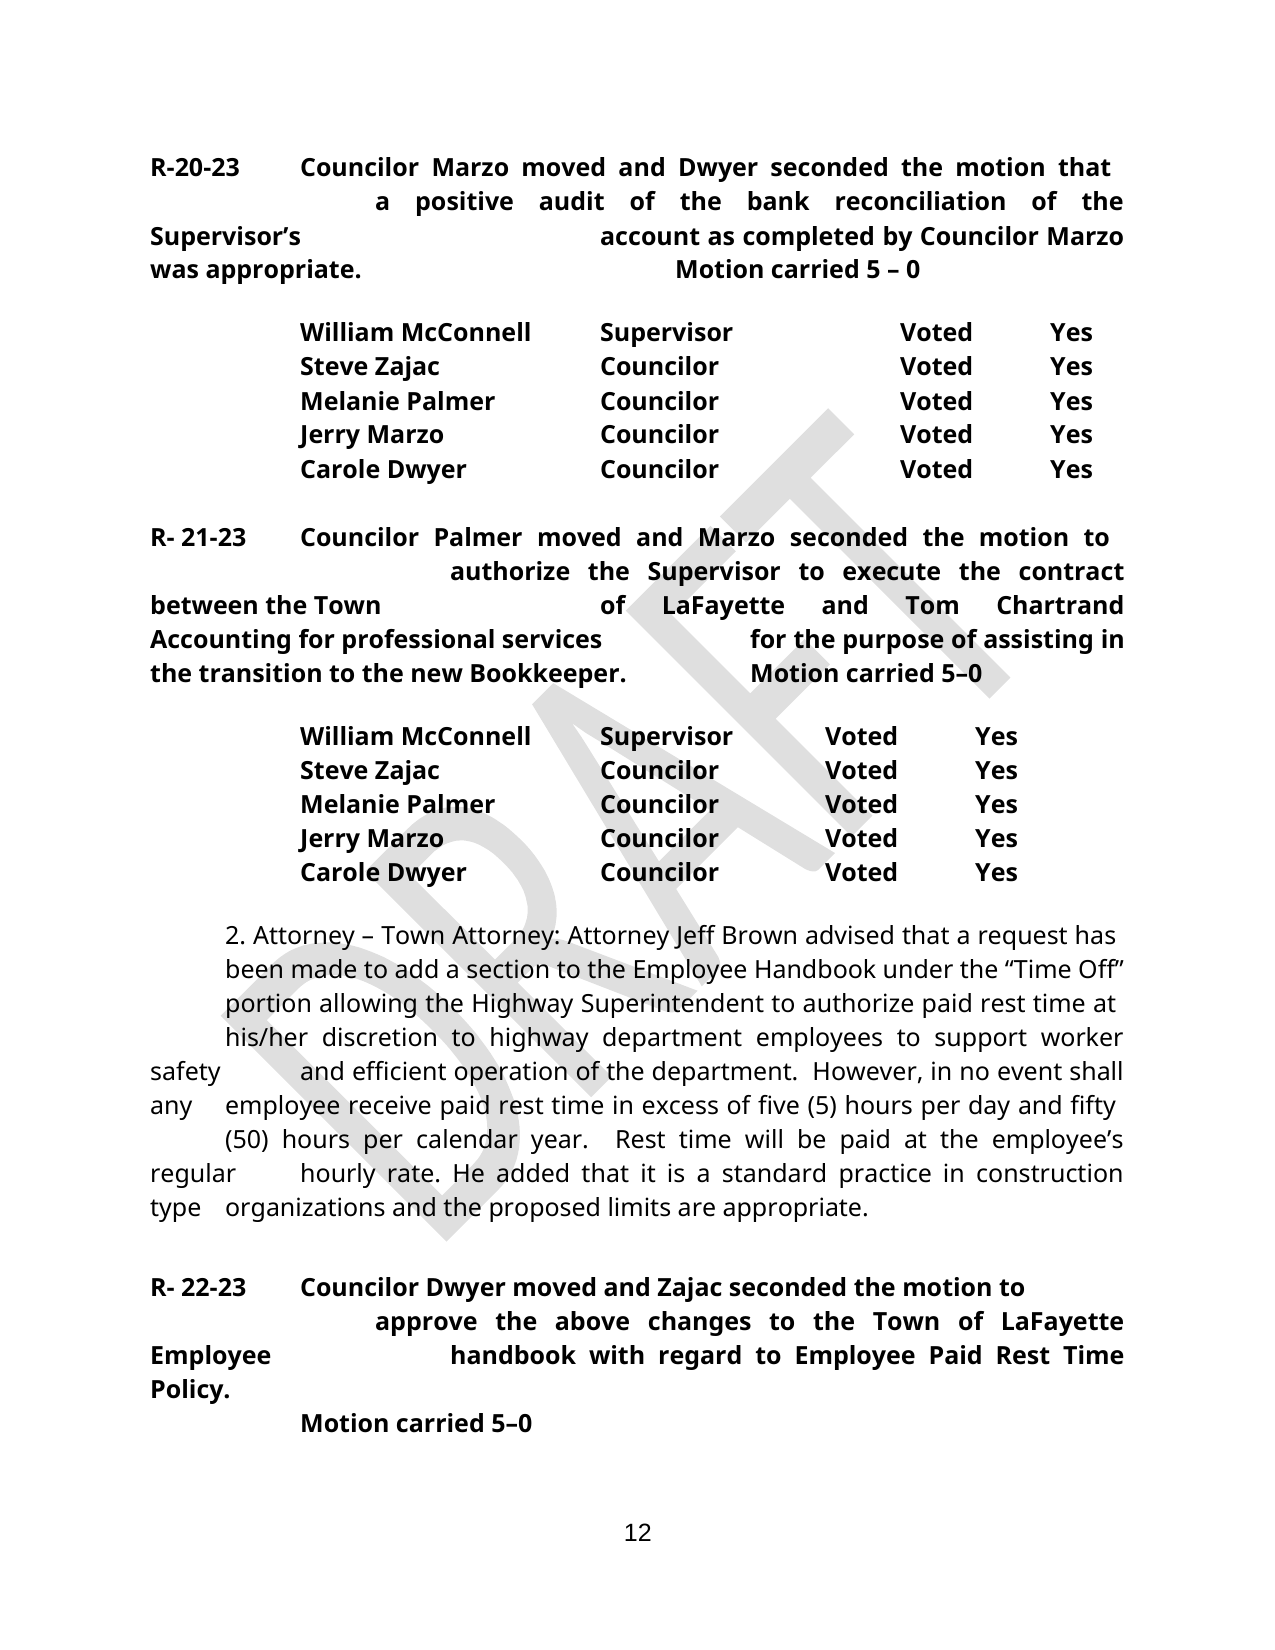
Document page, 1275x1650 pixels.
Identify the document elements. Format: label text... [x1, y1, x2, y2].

text R- 21-23 Councilor Palmer moved and Marzo seconded the motion to authorize the Supervisor to execute the contract between the Town of LaFayette and Tom Chartrand Accounting for professional services for the purpose of assisting in the transition to the new Bookkeeper. Motion carried 5–0 [150, 519, 1125, 690]
text Melanie Palmer Councilor Voted Yes [150, 787, 1125, 821]
text William McConnell Supervisor Voted Yes [150, 315, 1125, 349]
text Carole Dwyer Councilor Voted Yes [150, 451, 1125, 485]
text Steve Zajac Councilor Voted Yes [150, 349, 1125, 383]
text R-20-23 Councilor Marzo moved and Dwyer seconded the motion that a positive audit of the bank reconciliation of the Supervisor’s account as completed by Councilor Marzo was appropriate. Motion carried 5 – 0 [150, 150, 1125, 286]
text Melanie Palmer Councilor Voted Yes [150, 383, 1125, 417]
text William McConnell Supervisor Voted Yes [150, 718, 1125, 752]
text Jerry Marzo Councilor Voted Yes [150, 417, 1125, 451]
text Jerry Marzo Councilor Voted Yes [150, 821, 1125, 855]
text 2. Attorney – Town Attorney: Attorney Jeff Brown advised that a request has been made to add a section to the Employee Handbook under the “Time Off” portion allowing the Highway Superintendent to authorize paid rest time at his/her discretion to highway department employees to support worker safety and efficient operation of the department. However, in no event shall any employee receive paid rest time in excess of five (5) hours per day and fifty (50) hours per calendar year. Rest time will be paid at the employee’s regular hourly rate. He added that it is a standard practice in construction type organizations and the proposed limits are appropriate. [150, 917, 1125, 1224]
text Motion carried 5–0 [150, 1406, 1125, 1440]
text Carole Dwyer Councilor Voted Yes [150, 855, 1125, 889]
text Steve Zajac Councilor Voted Yes [150, 752, 1125, 787]
text R- 22-23 Councilor Dwyer moved and Zajac seconded the motion to approve the above changes to the Town of LaFayette Employee handbook with regard to Employee Paid Rest Time Policy. [150, 1269, 1125, 1406]
